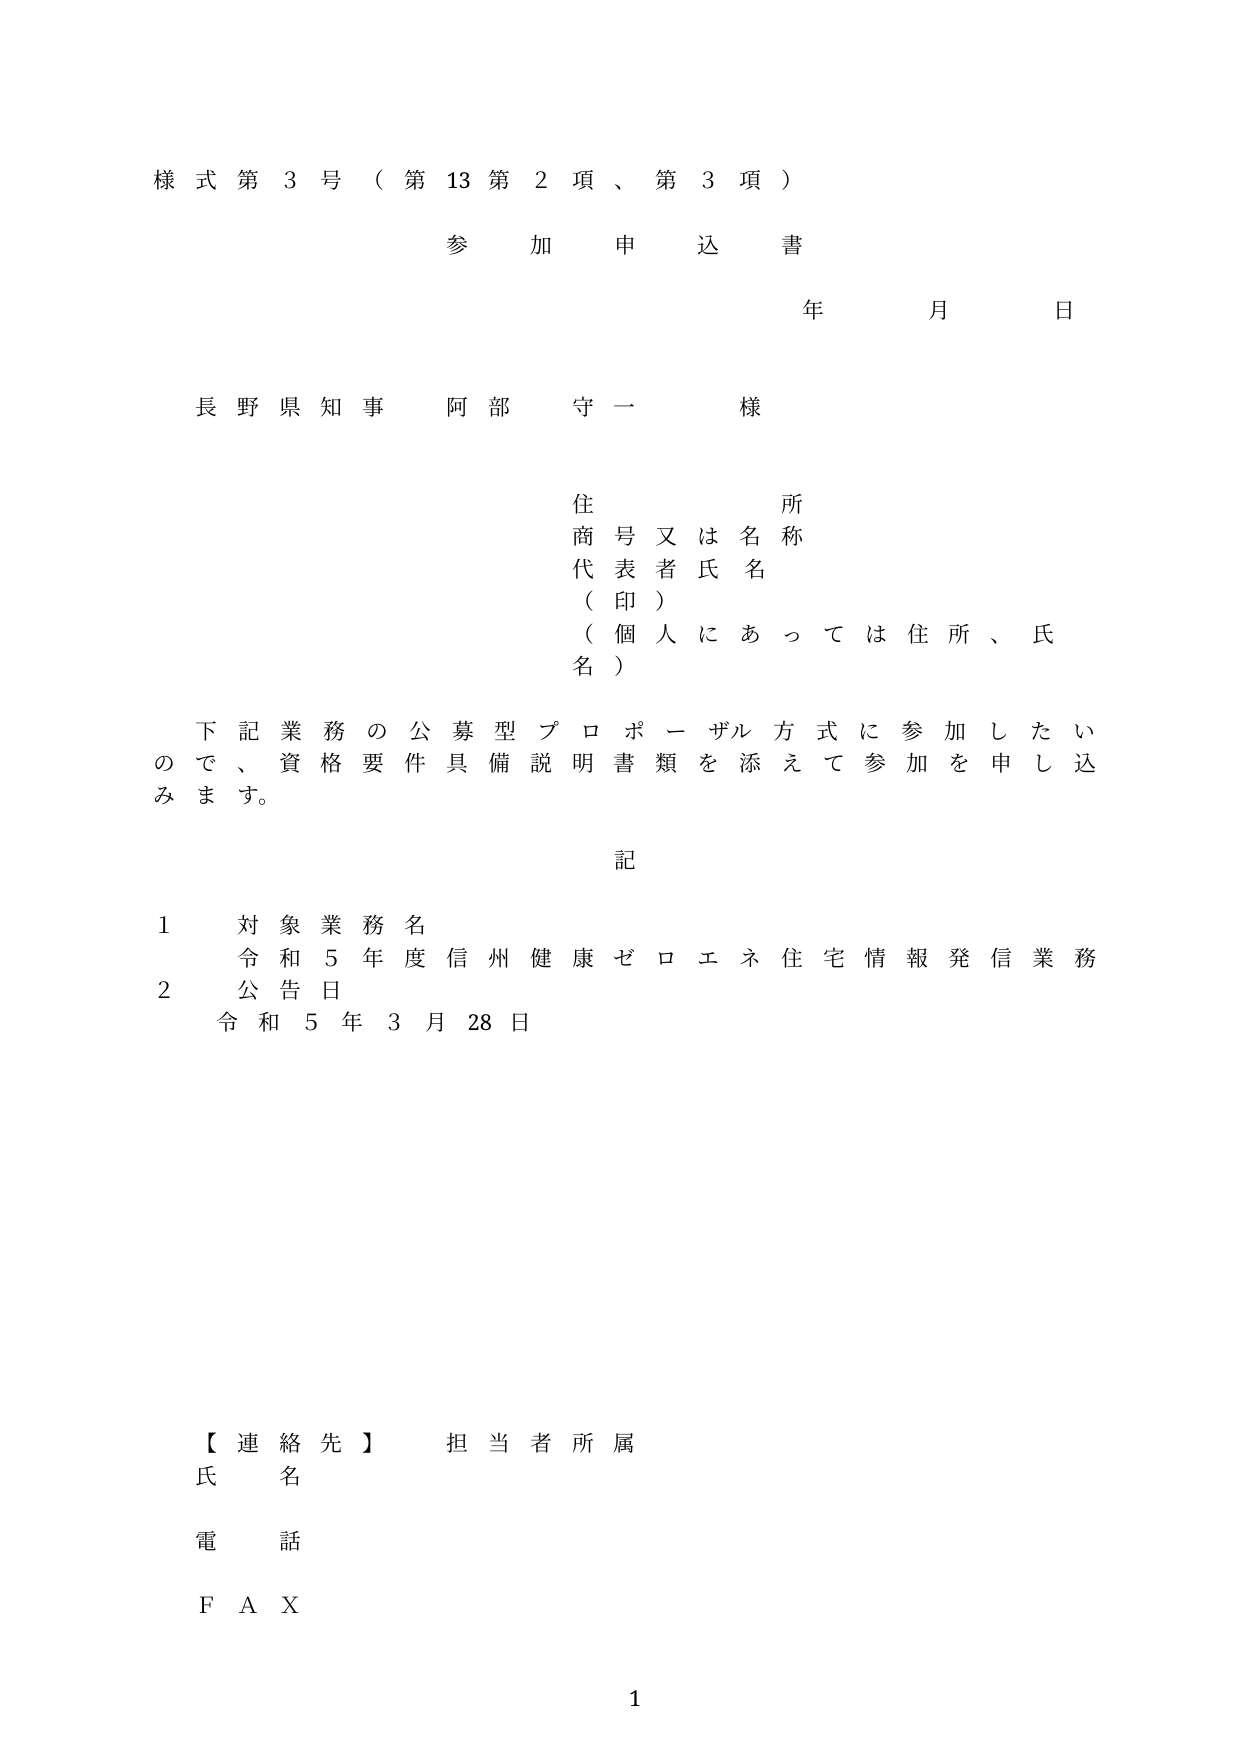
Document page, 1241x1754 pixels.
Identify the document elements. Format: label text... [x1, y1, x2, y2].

text １ 対象業務名 [153, 908, 1116, 940]
text 長野県知事 阿部 守一 様 [174, 389, 1116, 422]
text （個人にあっては住所、氏名） [552, 616, 1116, 681]
text 代表者氏名 （印） [552, 552, 1116, 616]
text ２ 公告日 [153, 973, 1116, 1005]
text 参 加 申 込 書 [153, 228, 1116, 260]
text 下記業務の公募型プロポーザル方式に参加したいので、資格要件具備説明書類を添えて参加を申し込みます。 [153, 713, 1116, 811]
text 年 月 日 [153, 292, 1095, 325]
text 記 [153, 843, 1116, 876]
text 住 所 [552, 487, 1116, 519]
text 令和５年度信州健康ゼロエネ住宅情報発信業務 [153, 940, 1116, 973]
text 様式第３号（第13第２項、第３項） [153, 163, 1116, 195]
text 【連絡先】 担当者所属 氏 名 [174, 1426, 1116, 1491]
text 商号又は名称 [552, 519, 1116, 552]
text 電 話 [174, 1491, 1116, 1556]
text 令和５年３月28日 [174, 1005, 1116, 1037]
text ＦＡＸ [174, 1556, 1116, 1621]
